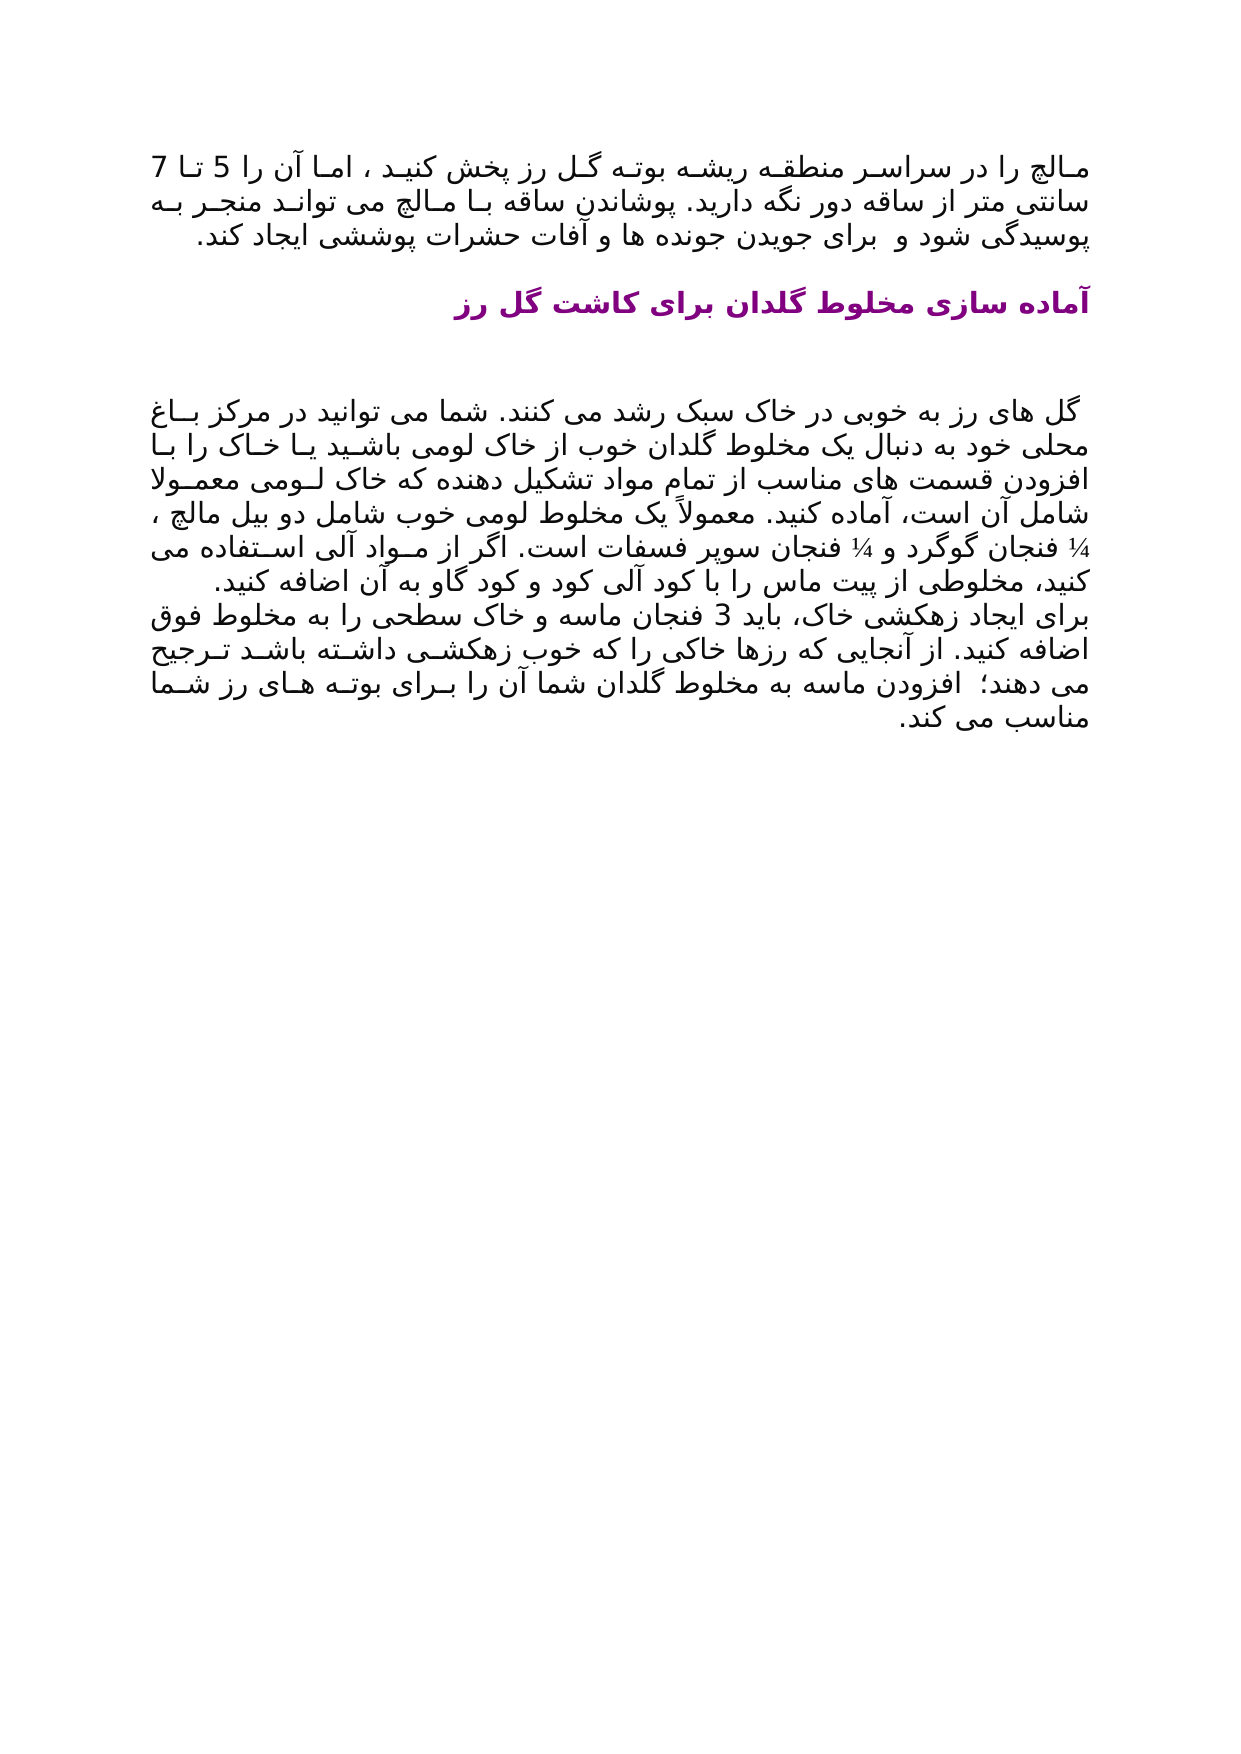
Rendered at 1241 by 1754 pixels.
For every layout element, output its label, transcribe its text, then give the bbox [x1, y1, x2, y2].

text برای ایجاد زهکشی خاک، باید 3 فنجان ماسه و خاک سطحی را به مخلوط فوق اضافه کنید. از آنجایی که رزها خاکی را که خوب زهکشی داشته باشد ترجیح می دهند؛ افزودن ماسه به مخلوط گلدان شما آن را برای بوته های رز شما مناسب می کند. [150, 598, 1090, 734]
text گل های رز به خوبی در خاک سبک رشد می کنند. شما می توانید در مرکز باغ محلی خود به دنبال یک مخلوط گلدان خوب از خاک لومی باشید یا خاک را با افزودن قسمت های مناسب از تمام مواد تشکیل دهنده که خاک لومی معمولا شامل آن است، آماده کنید. معمولاً یک مخلوط لومی خوب شامل دو بیل مالچ ، ¼ فنجان گوگرد و ¼ فنجان سوپر فسفات است. اگر از مواد آلی استفاده می کنید، مخلوطی از پیت ماس ​​را با کود آلی کود و کود گاو به آن اضافه کنید. [150, 394, 1090, 598]
text مالچ را در سراسر منطقه ریشه بوته گل رز پخش کنید ، اما آن را 5 تا 7 سانتی متر از ساقه دور نگه دارید. پوشاندن ساقه با مالچ می تواند منجر به پوسیدگی شود و برای جویدن جونده ها و آفات حشرات پوششی ایجاد کند. [150, 150, 1090, 252]
text آماده سازی مخلوط گلدان برای کاشت گل رز [150, 252, 1090, 321]
